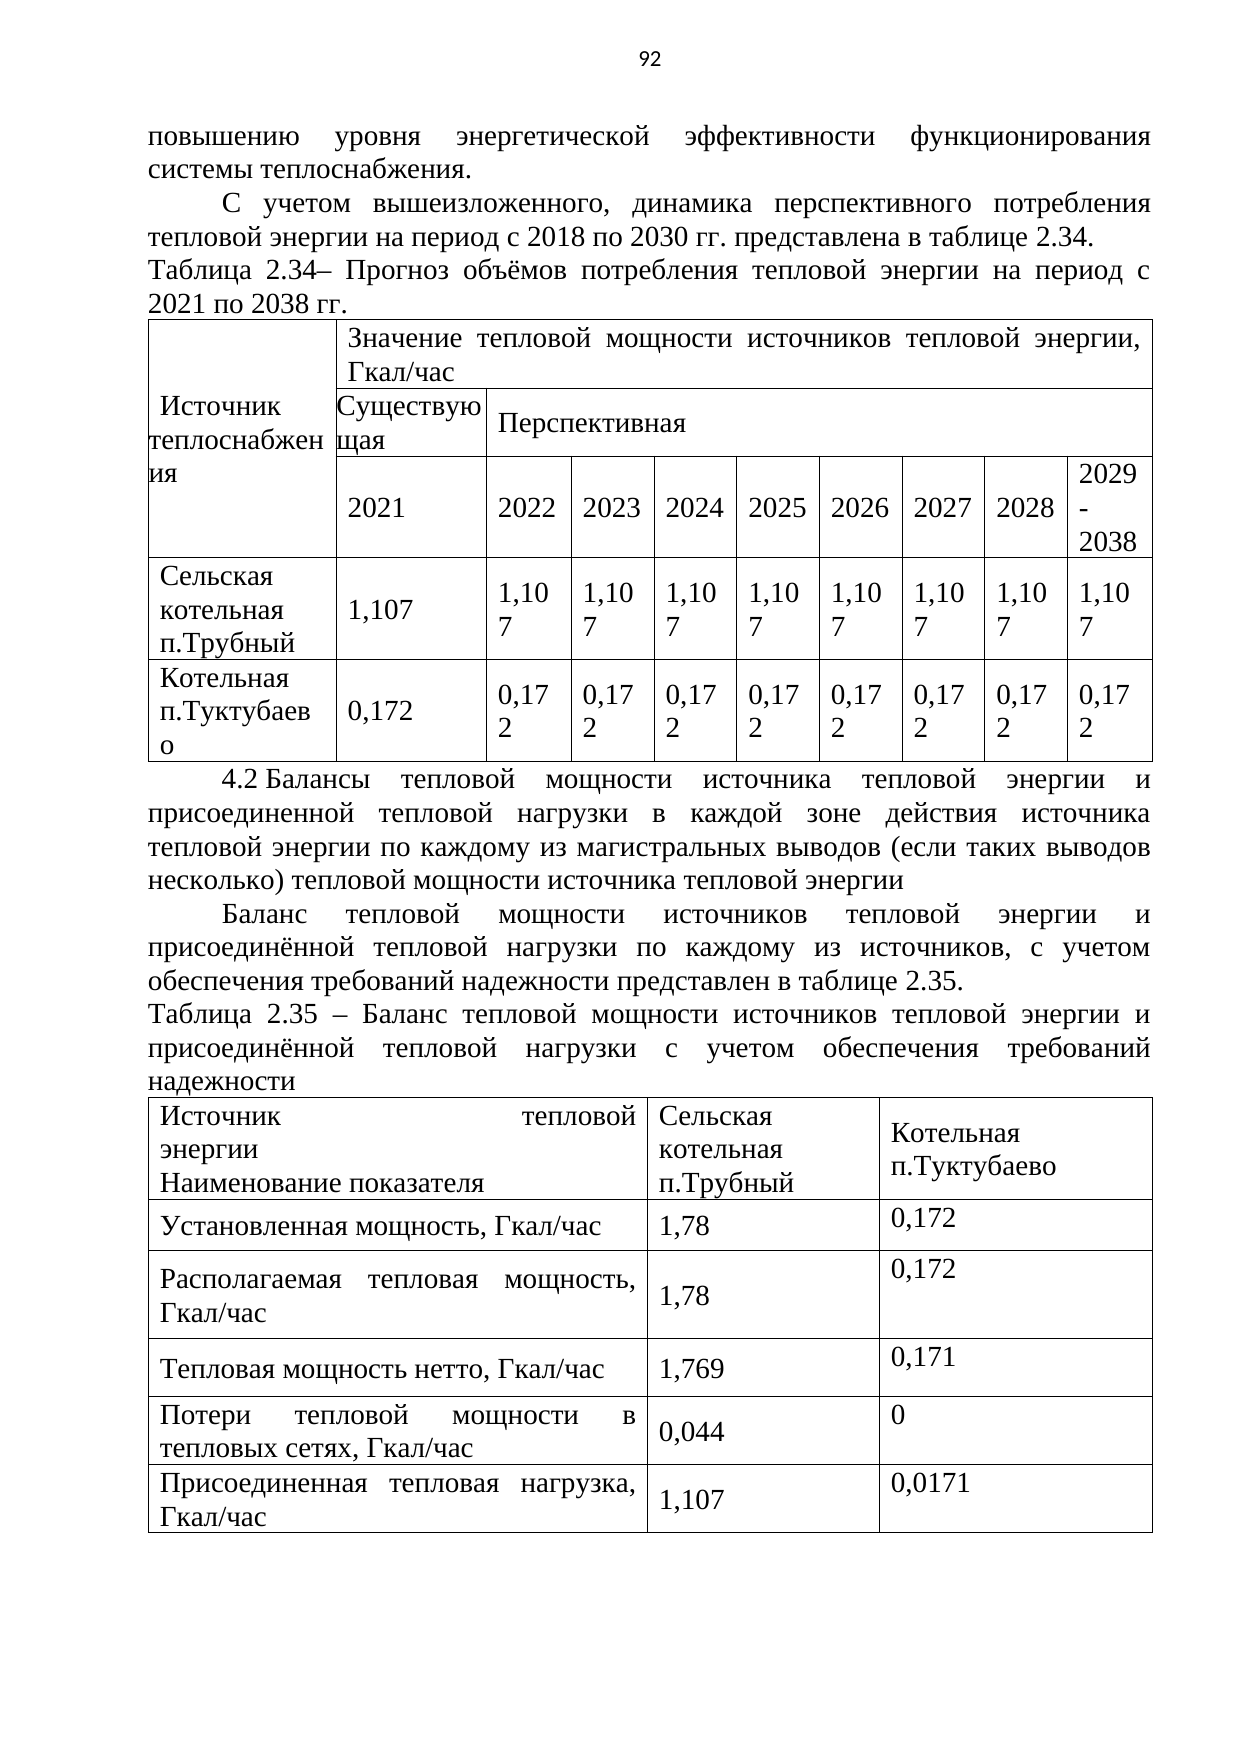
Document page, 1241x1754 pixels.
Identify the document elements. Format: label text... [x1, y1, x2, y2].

text Баланс тепловой мощности источников тепловой энергии и присоединённой тепловой нагрузки по каждому из источников, с учетом обеспечения требований надежности представлен в таблице 2.35. [148, 896, 1152, 996]
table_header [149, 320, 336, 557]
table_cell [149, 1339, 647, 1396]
text Таблица 2.34– Прогноз объёмов потребления тепловой энергии на период с 2021 по 2038 гг. [148, 252, 1152, 319]
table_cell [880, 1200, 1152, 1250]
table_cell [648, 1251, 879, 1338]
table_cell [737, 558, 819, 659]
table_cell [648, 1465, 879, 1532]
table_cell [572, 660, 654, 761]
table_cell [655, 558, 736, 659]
subtitle 4.2 Балансы тепловой мощности источника тепловой энергии и присоединенной тепловой нагрузки в каждой зоне действия источника тепловой энергии по каждому из магистральных выводов (если таких выводов несколько) тепловой мощности источника тепловой энергии [148, 762, 1152, 896]
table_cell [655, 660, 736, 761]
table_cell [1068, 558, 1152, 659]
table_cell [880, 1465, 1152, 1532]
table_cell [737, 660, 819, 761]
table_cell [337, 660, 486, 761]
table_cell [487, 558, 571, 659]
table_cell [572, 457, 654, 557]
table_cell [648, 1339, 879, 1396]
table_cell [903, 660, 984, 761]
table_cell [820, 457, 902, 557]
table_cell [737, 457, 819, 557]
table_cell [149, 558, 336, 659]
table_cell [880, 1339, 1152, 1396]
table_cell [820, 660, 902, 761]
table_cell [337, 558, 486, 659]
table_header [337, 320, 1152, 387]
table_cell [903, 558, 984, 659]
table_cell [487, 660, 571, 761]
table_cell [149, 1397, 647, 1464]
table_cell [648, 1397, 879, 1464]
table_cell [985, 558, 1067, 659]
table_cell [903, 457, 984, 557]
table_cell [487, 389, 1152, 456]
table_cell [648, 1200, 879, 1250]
text Таблица 2.35 – Баланс тепловой мощности источников тепловой энергии и присоединённой тепловой нагрузки с учетом обеспечения требований надежности [148, 996, 1152, 1097]
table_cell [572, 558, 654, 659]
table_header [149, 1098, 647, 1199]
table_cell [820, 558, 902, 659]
text С учетом вышеизложенного, динамика перспективного потребления тепловой энергии на период с 2018 по 2030 гг. представлена в таблице 2.34. [148, 185, 1152, 252]
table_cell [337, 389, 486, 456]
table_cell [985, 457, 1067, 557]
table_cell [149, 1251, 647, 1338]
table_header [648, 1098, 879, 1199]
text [148, 118, 1152, 185]
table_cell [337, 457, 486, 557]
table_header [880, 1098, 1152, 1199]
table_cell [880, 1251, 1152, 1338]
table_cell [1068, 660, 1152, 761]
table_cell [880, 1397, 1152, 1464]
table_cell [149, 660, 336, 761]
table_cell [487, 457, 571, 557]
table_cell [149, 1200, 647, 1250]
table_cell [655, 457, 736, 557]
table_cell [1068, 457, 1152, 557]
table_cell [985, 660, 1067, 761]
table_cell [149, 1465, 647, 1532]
